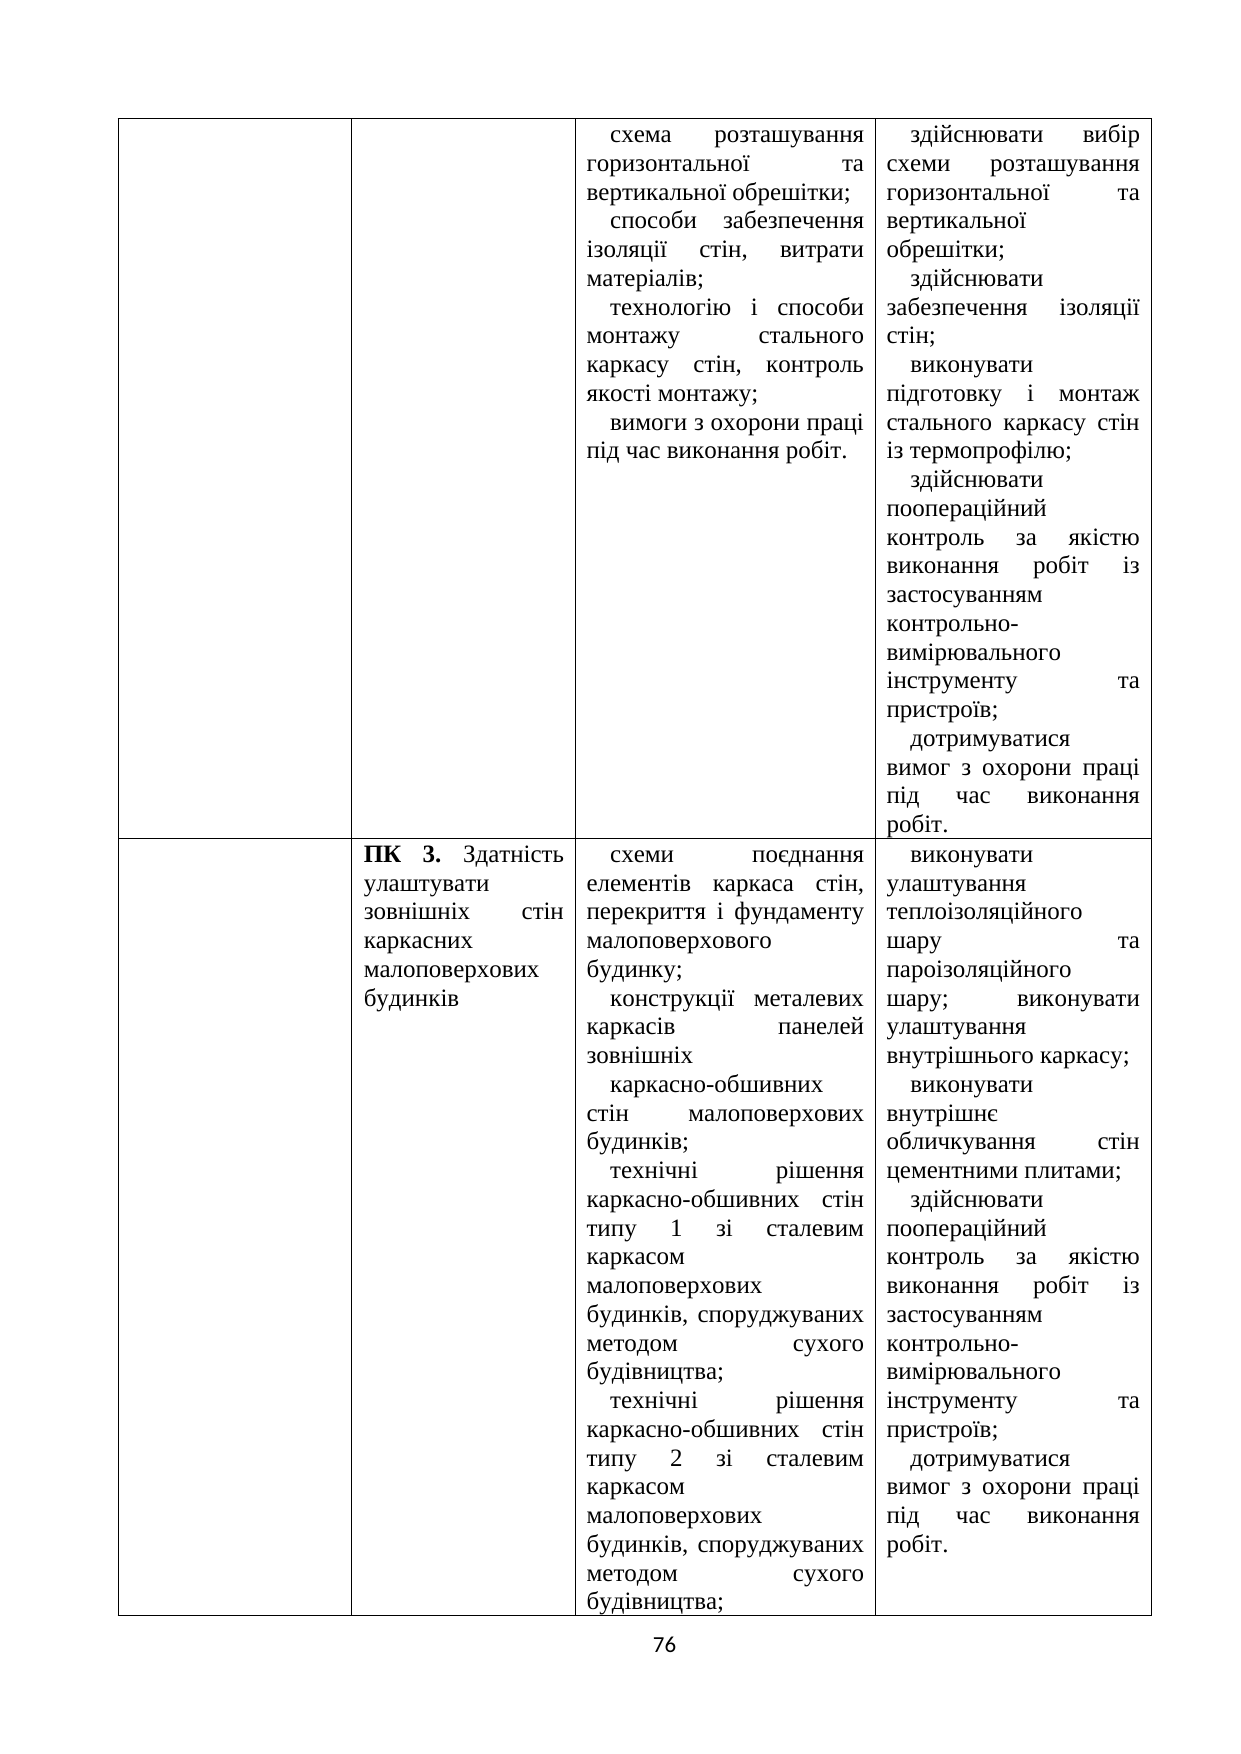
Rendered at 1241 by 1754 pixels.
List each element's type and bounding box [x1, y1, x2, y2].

table_cell [876, 119, 1151, 838]
table_cell [576, 839, 875, 1615]
table_cell [352, 839, 575, 1615]
table_cell [352, 119, 575, 838]
table_cell [119, 119, 351, 838]
table_cell [119, 839, 351, 1615]
table_cell [576, 119, 875, 838]
table_cell [876, 839, 1151, 1615]
